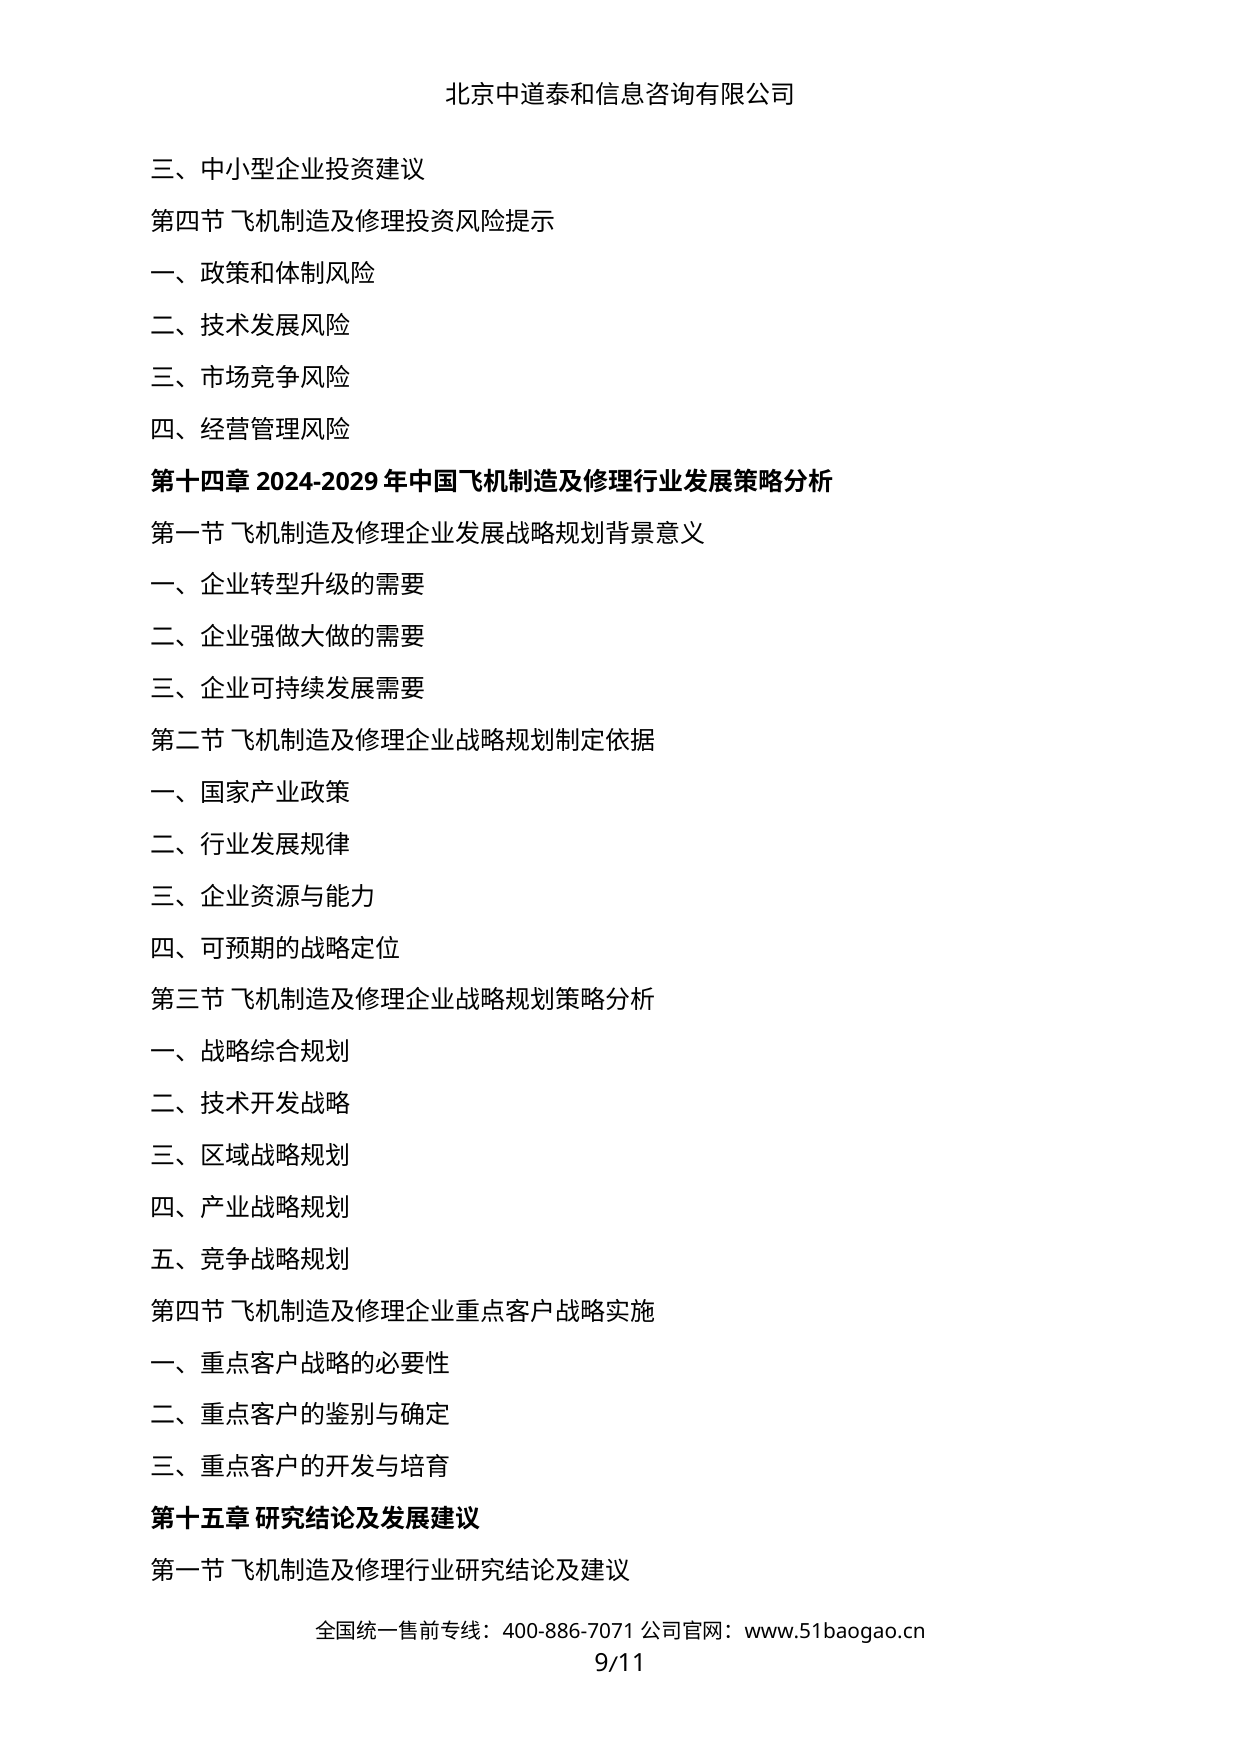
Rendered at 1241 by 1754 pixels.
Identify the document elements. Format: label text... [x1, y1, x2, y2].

text 三、重点客户的开发与培育 [150, 1447, 1090, 1483]
text 第一节 飞机制造及修理企业发展战略规划背景意义 [150, 513, 1090, 549]
text 第二节 飞机制造及修理企业战略规划制定依据 [150, 721, 1090, 757]
text 第一节 飞机制造及修理行业研究结论及建议 [150, 1551, 1090, 1587]
text 五、竞争战略规划 [150, 1239, 1090, 1276]
text 第十四章 2024-2029年中国飞机制造及修理行业发展策略分析 [150, 461, 1090, 497]
text 三、中小型企业投资建议 [150, 150, 1090, 186]
text 二、技术开发战略 [150, 1084, 1090, 1120]
text 三、企业可持续发展需要 [150, 669, 1090, 705]
text 二、企业强做大做的需要 [150, 617, 1090, 653]
text 二、行业发展规律 [150, 824, 1090, 861]
text 一、企业转型升级的需要 [150, 565, 1090, 601]
text 四、经营管理风险 [150, 409, 1090, 446]
text 一、国家产业政策 [150, 772, 1090, 809]
text 一、政策和体制风险 [150, 254, 1090, 290]
text 四、可预期的战略定位 [150, 928, 1090, 964]
text 四、产业战略规划 [150, 1187, 1090, 1224]
text 一、战略综合规划 [150, 1032, 1090, 1068]
text 二、重点客户的鉴别与确定 [150, 1395, 1090, 1431]
text 三、企业资源与能力 [150, 876, 1090, 912]
text 三、市场竞争风险 [150, 357, 1090, 394]
text 第四节 飞机制造及修理企业重点客户战略实施 [150, 1291, 1090, 1327]
text 第十五章 研究结论及发展建议 [150, 1499, 1090, 1535]
text 第四节 飞机制造及修理投资风险提示 [150, 202, 1090, 238]
text 二、技术发展风险 [150, 306, 1090, 342]
text 一、重点客户战略的必要性 [150, 1343, 1090, 1379]
text 第三节 飞机制造及修理企业战略规划策略分析 [150, 980, 1090, 1016]
text 三、区域战略规划 [150, 1136, 1090, 1172]
